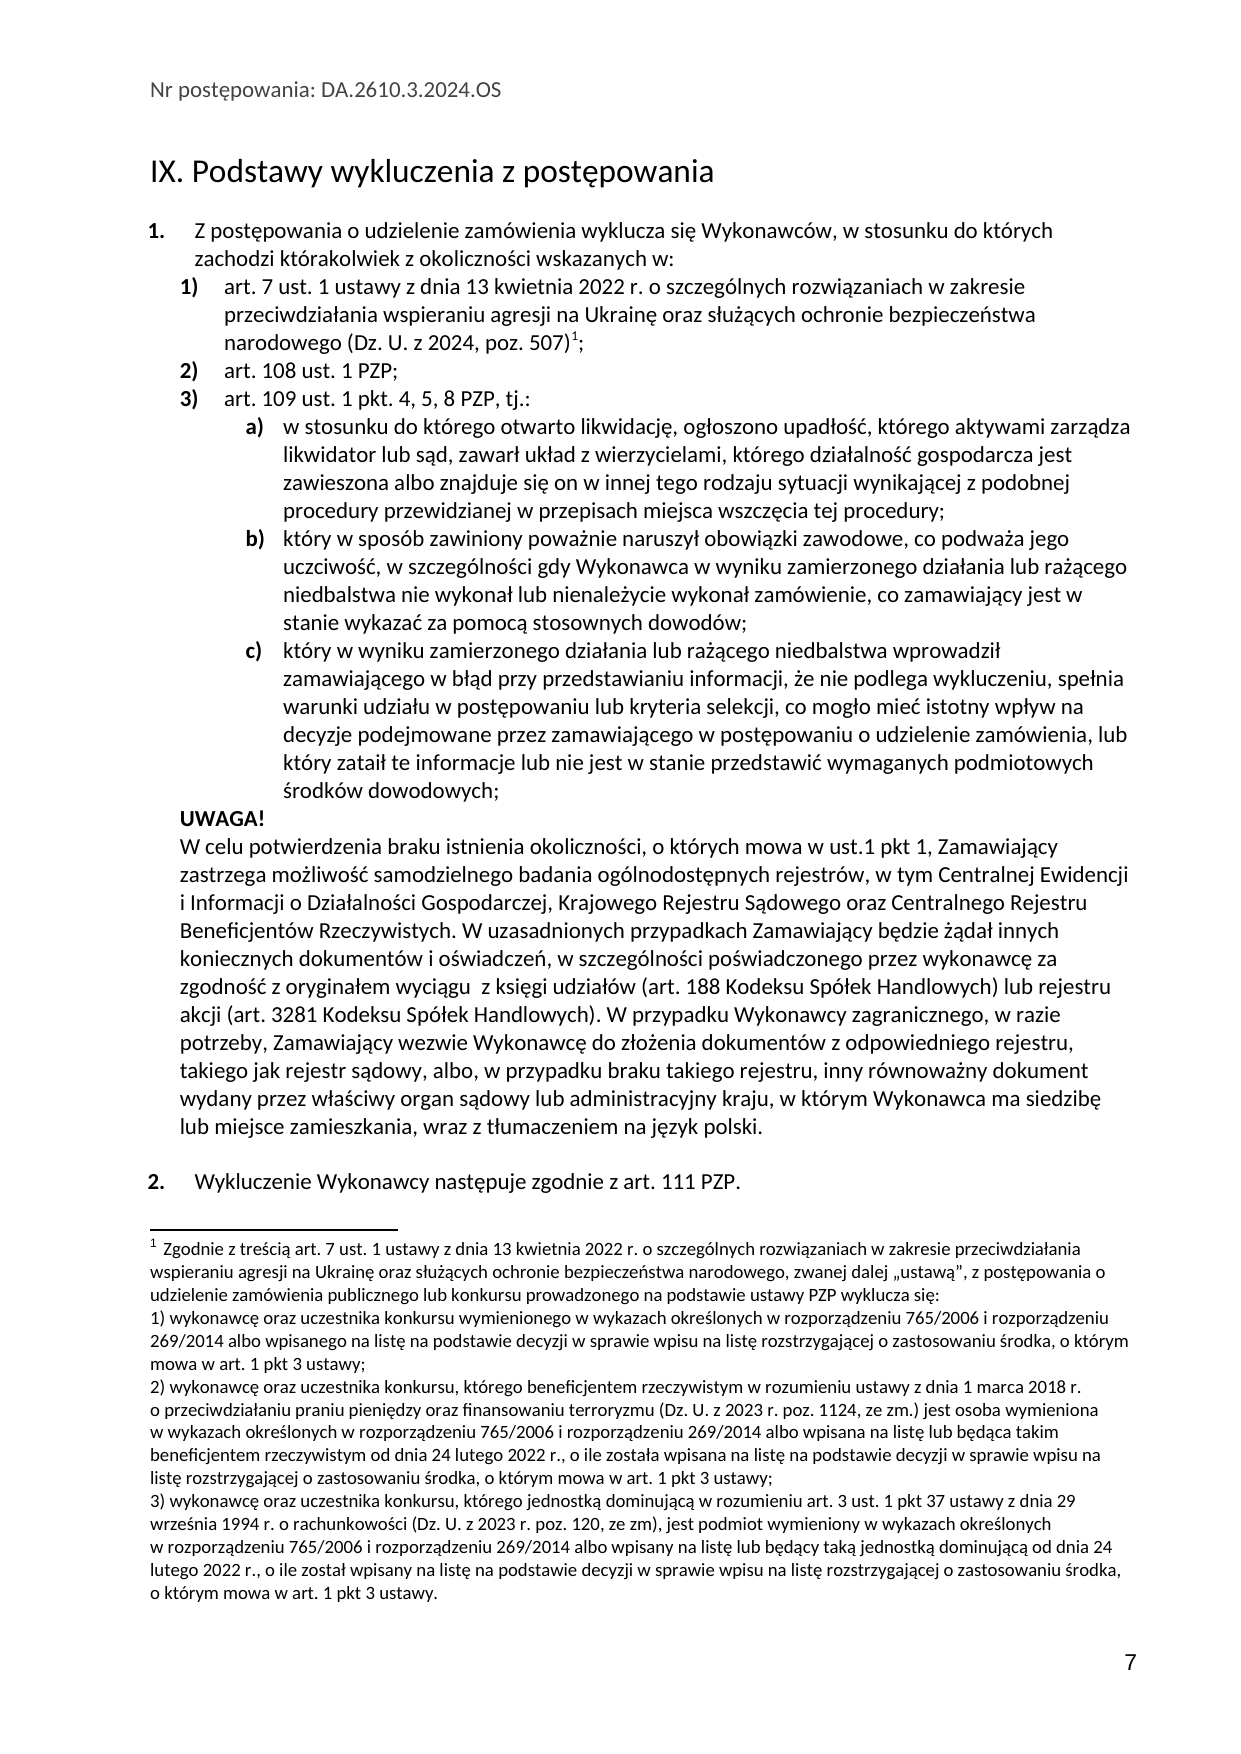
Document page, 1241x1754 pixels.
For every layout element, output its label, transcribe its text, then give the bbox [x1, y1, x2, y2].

text W celu potwierdzenia braku istnienia okoliczności, o których mowa w ust.1 pkt 1, Zamawiający zastrzega możliwość samodzielnego badania ogólnodostępnych rejestrów, w tym Centralnej Ewidencji i Informacji o Działalności Gospodarczej, Krajowego Rejestru Sądowego oraz Centralnego Rejestru Beneficjentów Rzeczywistych. W uzasadnionych przypadkach Zamawiający będzie żądał innych koniecznych dokumentów i oświadczeń, w szczególności poświadczonego przez wykonawcę za zgodność z oryginałem wyciągu z księgi udziałów (art. 188 Kodeksu Spółek Handlowych) lub rejestru akcji (art. 3281 Kodeksu Spółek Handlowych). W przypadku Wykonawcy zagranicznego, w razie potrzeby, Zamawiający wezwie Wykonawcę do złożenia dokumentów z odpowiedniego rejestru, takiego jak rejestr sądowy, albo, w przypadku braku takiego rejestru, inny równoważny dokument wydany przez właściwy organ sądowy lub administracyjny kraju, w którym Wykonawca ma siedzibę lub miejsce zamieszkania, wraz z tłumaczeniem na język polski. [179, 832, 1137, 1167]
list art. 108 ust. 1 PZP; [179, 356, 1137, 384]
list który w sposób zawiniony poważnie naruszył obowiązki zawodowe, co podważa jego uczciwość, w szczególności gdy Wykonawca w wyniku zamierzonego działania lub rażącego niedbalstwa nie wykonał lub nienależycie wykonał zamówienie, co zamawiający jest w stanie wykazać za pomocą stosownych dowodów; [245, 524, 1137, 636]
list który w wyniku zamierzonego działania lub rażącego niedbalstwa wprowadził zamawiającego w błąd przy przedstawianiu informacji, że nie podlega wykluczeniu, spełnia warunki udziału w postępowaniu lub kryteria selekcji, co mogło mieć istotny wpływ na decyzje podejmowane przez zamawiającego w postępowaniu o udzielenie zamówienia, lub który zataił te informacje lub nie jest w stanie przedstawić wymaganych podmiotowych środków dowodowych; [245, 636, 1137, 804]
subtitle IX. Podstawy wykluczenia z postępowania [150, 150, 1137, 191]
list Wykluczenie Wykonawcy następuje zgodnie z art. 111 PZP. [147, 1167, 1137, 1195]
list art. 109 ust. 1 pkt. 4, 5, 8 PZP, tj.: [179, 384, 1137, 412]
list w stosunku do którego otwarto likwidację, ogłoszono upadłość, którego aktywami zarządza likwidator lub sąd, zawarł układ z wierzycielami, którego działalność gospodarcza jest zawieszona albo znajduje się on w innej tego rodzaju sytuacji wynikającej z podobnej procedury przewidzianej w przepisach miejsca wszczęcia tej procedury; [245, 412, 1137, 524]
list art. 7 ust. 1 ustawy z dnia 13 kwietnia 2022 r. o szczególnych rozwiązaniach w zakresie przeciwdziałania wspieraniu agresji na Ukrainę oraz służących ochronie bezpieczeństwa narodowego (Dz. U. z 2024, poz. 507); [179, 272, 1137, 356]
text UWAGA! [179, 804, 1137, 832]
list Z postępowania o udzielenie zamówienia wyklucza się Wykonawców, w stosunku do których zachodzi którakolwiek z okoliczności wskazanych w: [147, 216, 1137, 272]
